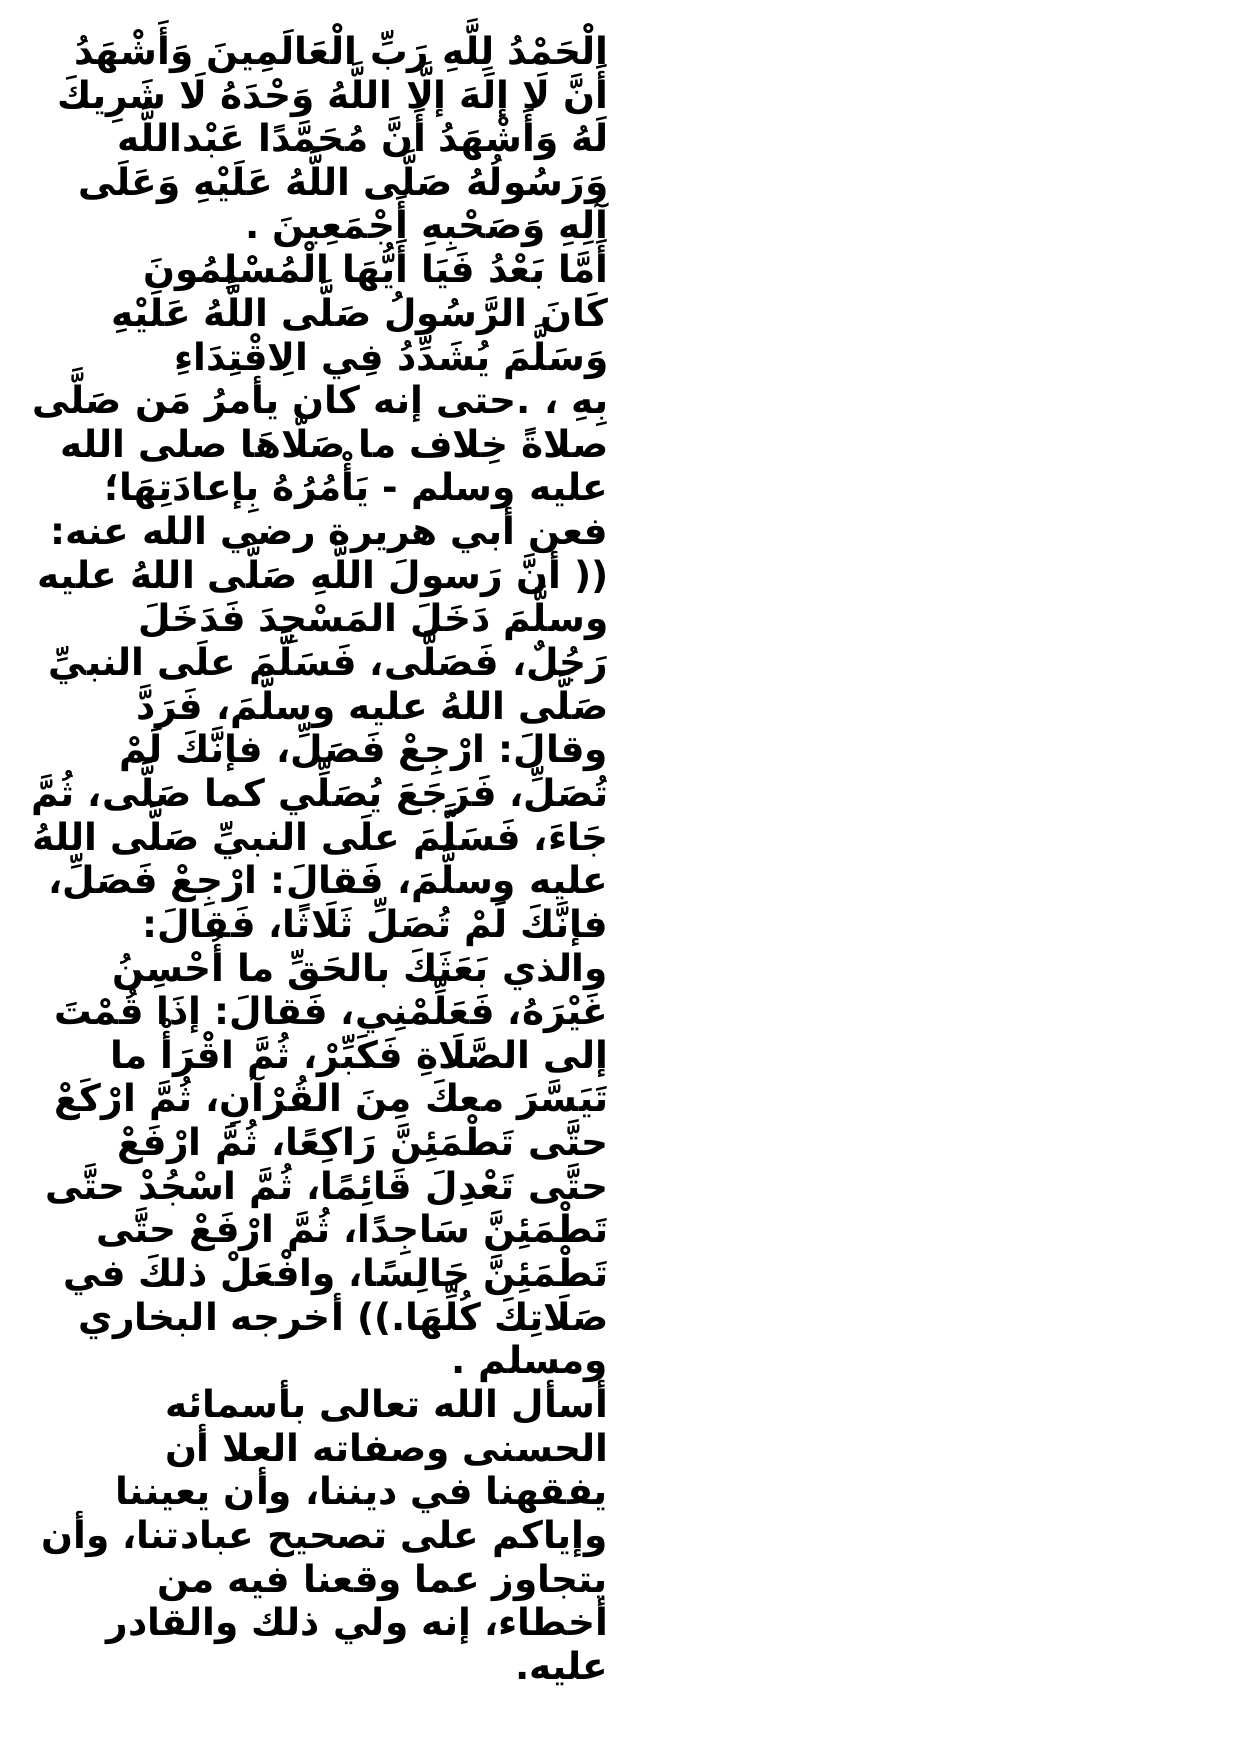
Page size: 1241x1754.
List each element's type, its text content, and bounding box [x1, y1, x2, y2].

text أَمَّا بَعْدُ فَيَا أَيُّهَا الْمُسْلِمُونَ [29, 248, 608, 291]
text كَانَ الرَّسُولُ صَلَّى اللَّهُ عَلَيْهِ وَسَلَّمَ يُشَدِّدُ فِي الِاقْتِدَاءِ بِهِ ، .حتى إنه كان يأمرُ مَن صَلَّى صلاةً خِلاف ما صَلّاهَا صلى الله عليه وسلم - يَأْمُرُهُ بِإعادَتِهَا؛ فعن أبي هريرة رضي الله عنه: (( أنَّ رَسولَ اللَّهِ صَلَّى اللهُ عليه وسلَّمَ دَخَلَ المَسْجِدَ فَدَخَلَ رَجُلٌ، فَصَلَّى، فَسَلَّمَ علَى النبيِّ صَلَّى اللهُ عليه وسلَّمَ، فَرَدَّ وقالَ: ارْجِعْ فَصَلِّ، فإنَّكَ لَمْ تُصَلِّ، فَرَجَعَ يُصَلِّي كما صَلَّى، ثُمَّ جَاءَ، فَسَلَّمَ علَى النبيِّ صَلَّى اللهُ عليه وسلَّمَ، فَقالَ: ارْجِعْ فَصَلِّ، فإنَّكَ لَمْ تُصَلِّ ثَلَاثًا، فَقالَ: والذي بَعَثَكَ بالحَقِّ ما أُحْسِنُ غَيْرَهُ، فَعَلِّمْنِي، فَقالَ: إذَا قُمْتَ إلى الصَّلَاةِ فَكَبِّرْ، ثُمَّ اقْرَأْ ما تَيَسَّرَ معكَ مِنَ القُرْآنِ، ثُمَّ ارْكَعْ حتَّى تَطْمَئِنَّ رَاكِعًا، ثُمَّ ارْفَعْ حتَّى تَعْدِلَ قَائِمًا، ثُمَّ اسْجُدْ حتَّى تَطْمَئِنَّ سَاجِدًا، ثُمَّ ارْفَعْ حتَّى تَطْمَئِنَّ جَالِسًا، وافْعَلْ ذلكَ في صَلَاتِكَ كُلِّهَا.)) أخرجه البخاري ومسلم . [29, 291, 608, 1383]
text الْحَمْدُ لِلَّهِ رَبِّ الْعَالَمِينَ وَأَشْهَدُ أَنَّ لَا إلَهَ إلَّا اللَّهُ وَحْدَهُ لَا شَرِيكَ لَهُ وَأَشْهَدُ أَنَّ مُحَمَّدًا عَبْداللَّه وَرَسُولُهُ صَلَّى اللَّهُ عَلَيْهِ وَعَلَى آلِهِ وَصَحْبِهِ أَجْمَعِينَ . [29, 29, 608, 248]
text أسأل الله تعالى بأسمائه الحسنى وصفاته العلا أن يفقهنا في ديننا، وأن يعيننا وإياكم على تصحيح عبادتنا، وأن يتجاوز عما وقعنا فيه من أخطاء، إنه ولي ذلك والقادر عليه. [29, 1383, 608, 1688]
